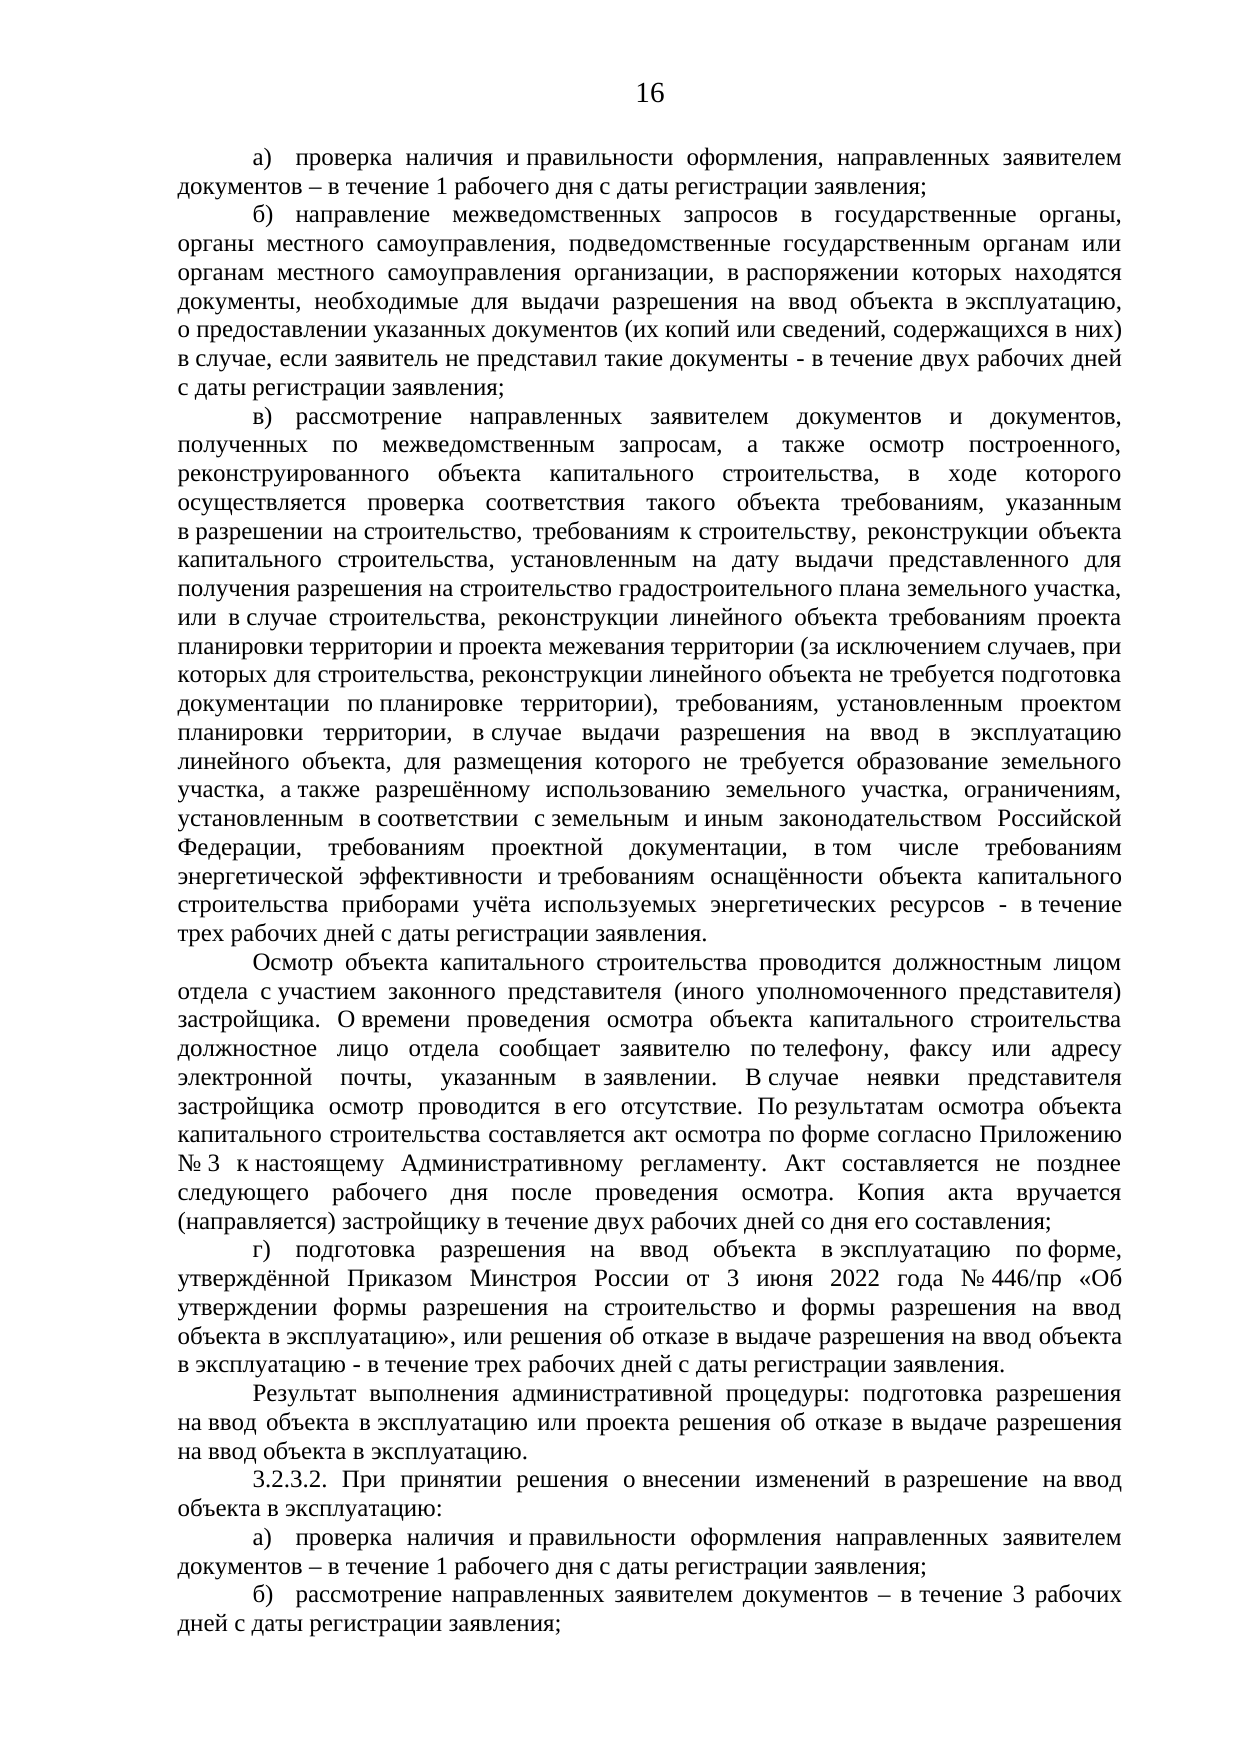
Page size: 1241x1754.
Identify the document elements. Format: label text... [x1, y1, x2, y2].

list рассмотрение направленных заявителем документов и документов, полученных по межведомственным запросам, а также осмотр построенного, реконструированного объекта капитального строительства, в ходе которого осуществляется проверка соответствия такого объекта требованиям, указанным в разрешении на строительство, требованиям к строительству, реконструкции объекта капитального строительства, установленным на дату выдачи представленного для получения разрешения на строительство градостроительного плана земельного участка, или в случае строительства, реконструкции линейного объекта требованиям проекта планировки территории и проекта межевания территории (за исключением случаев, при которых для строительства, реконструкции линейного объекта не требуется подготовка документации по планировке территории), требованиям, установленным проектом планировки территории, в случае выдачи разрешения на ввод в эксплуатацию линейного объекта, для размещения которого не требуется образование земельного участка, а также разрешённому использованию земельного участка, ограничениям, установленным в соответствии с земельным и иным законодательством Российской Федерации, требованиям проектной документации, в том числе требованиям энергетической эффективности и требованиям оснащённости объекта капитального строительства приборами учёта используемых энергетических ресурсов - в течение трех рабочих дней с даты регистрации заявления. [177, 401, 1122, 947]
list проверка наличия и правильности оформления, направленных заявителем документов – в течение 1 рабочего дня с даты регистрации заявления; [177, 142, 1122, 199]
text Осмотр объекта капитального строительства проводится должностным лицом отдела с участием законного представителя (иного уполномоченного представителя) застройщика. О времени проведения осмотра объекта капитального строительства должностное лицо отдела сообщает заявителю по телефону, факсу или адресу электронной почты, указанным в заявлении. В случае неявки представителя застройщика осмотр проводится в его отсутствие. По результатам осмотра объекта капитального строительства составляется акт осмотра по форме согласно Приложению № 3 к настоящему Административному регламенту. Акт составляется не позднее следующего рабочего дня после проведения осмотра. Копия акта вручается (направляется) застройщику в течение двух рабочих дней со дня его составления; [177, 947, 1122, 1234]
list рассмотрение направленных заявителем документов – в течение 3 рабочих дней с даты регистрации заявления; [177, 1579, 1122, 1637]
text 3.2.3.2. При принятии решения о внесении изменений в разрешение на ввод объекта в эксплуатацию: [177, 1464, 1122, 1522]
list проверка наличия и правильности оформления направленных заявителем документов – в течение 1 рабочего дня с даты регистрации заявления; [177, 1522, 1122, 1579]
list направление межведомственных запросов в государственные органы, органы местного самоуправления, подведомственные государственным органам или органам местного самоуправления организации, в распоряжении которых находятся документы, необходимые для выдачи разрешения на ввод объекта в эксплуатацию, о предоставлении указанных документов (их копий или сведений, содержащихся в них) в случае, если заявитель не представил такие документы - в течение двух рабочих дней с даты регистрации заявления; [177, 199, 1122, 401]
text Результат выполнения административной процедуры: подготовка разрешения на ввод объекта в эксплуатацию или проекта решения об отказе в выдаче разрешения на ввод объекта в эксплуатацию. [177, 1378, 1122, 1464]
list подготовка разрешения на ввод объекта в эксплуатацию по форме, утверждённой Приказом Минстроя России от 3 июня 2022 года № 446/пр «Об утверждении формы разрешения на строительство и формы разрешения на ввод объекта в эксплуатацию», или решения об отказе в выдаче разрешения на ввод объекта в эксплуатацию - в течение трех рабочих дней с даты регистрации заявления. [177, 1234, 1122, 1378]
